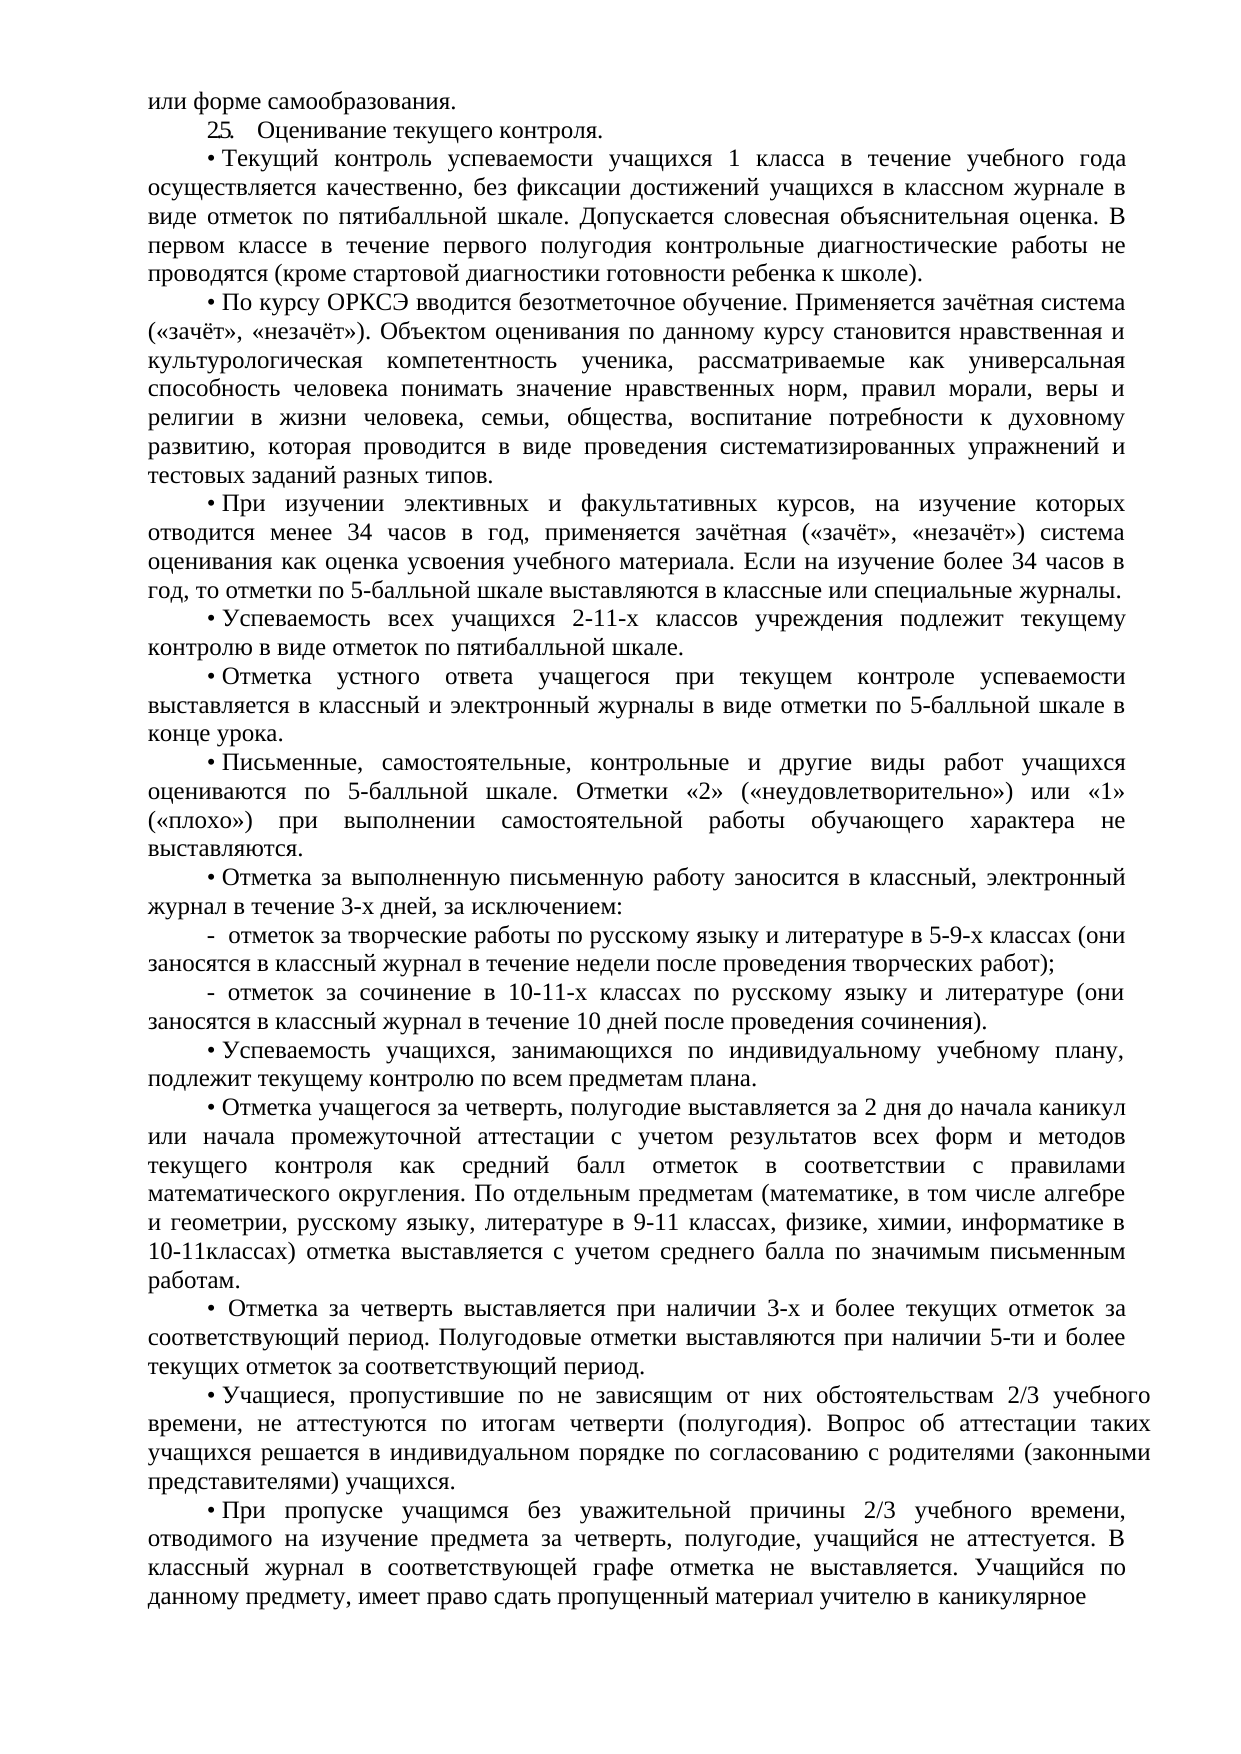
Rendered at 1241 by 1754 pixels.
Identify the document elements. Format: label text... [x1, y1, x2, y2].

list Текущий контроль успеваемости учащихся 1 класса в течение учебного года осуществляется качественно, без фиксации достижений учащихся в классном журнале в виде отметок по пятибалльной шкале. Допускается словесная объяснительная оценка. В первом классе в течение первого полугодия контрольные диагностические работы не проводятся (кроме стартовой диагностики готовности ребенка к школе). [148, 143, 1127, 287]
list При изучении элективных и факультативных курсов, на изучение которых отводится менее 34 часов в год, применяется зачётная («зачёт», «незачёт») система оценивания как оценка усвоения учебного материала. Если на изучение более 34 часов в год, то отметки по 5-балльной шкале выставляются в классные или специальные журналы. [148, 488, 1126, 603]
list Отметка устного ответа учащегося при текущем контроле успеваемости выставляется в классный и электронный журналы в виде отметки по 5-балльной шкале в конце урока. [148, 661, 1127, 747]
list отметок за сочинение в 10-11-х классах по русскому языку и литературе (они заносятся в классный журнал в течение 10 дней после проведения сочинения). [148, 977, 1126, 1035]
list Отметка учащегося за четверть, полугодие выставляется за 2 дня до начала каникул или начала промежуточной аттестации с учетом результатов всех форм и методов текущего контроля как средний балл отметок в соответствии с правилами математического округления. По отдельным предметам (математике, в том числе алгебре и геометрии, русскому языку, литературе в 9-11 классах, физике, химии, информатике в 10-11классах) отметка выставляется с учетом среднего балла по значимым письменным работам. [148, 1092, 1127, 1293]
list Письменные, самостоятельные, контрольные и другие виды работ учащихся оцениваются по 5-балльной шкале. Отметки «2» («неудовлетворительно») или «1» («плохо») при выполнении самостоятельной работы обучающего характера не выставляются. [148, 747, 1126, 862]
list Отметка за четверть выставляется при наличии 3-х и более текущих отметок за соответствующий период. Полугодовые отметки выставляются при наличии 5-ти и более текущих отметок за соответствующий период. [148, 1293, 1127, 1380]
text или форме самообразования. [148, 86, 1178, 115]
list Успеваемость учащихся, занимающихся по индивидуальному учебному плану, подлежит текущему контролю по всем предметам плана. [148, 1035, 1125, 1092]
list Учащиеся, пропустившие по не зависящим от них обстоятельствам 2/3 учебного времени, не аттестуются по итогам четверти (полугодия). Вопрос об аттестации таких учащихся решается в индивидуальном порядке по согласованию с родителями (законными представителями) учащихся. [148, 1380, 1152, 1495]
list При пропуске учащимся без уважительной причины 2/3 учебного времени, отводимого на изучение предмета за четверть, полугодие, учащийся не аттестуется. В классный журнал в соответствующей графе отметка не выставляется. Учащийся по данному предмету, имеет право сдать пропущенный материал учителю в каникулярное [148, 1495, 1127, 1610]
list Оценивание текущего контроля. [207, 115, 1178, 143]
list Успеваемость всех учащихся 2-11-х классов учреждения подлежит текущему контролю в виде отметок по пятибалльной шкале. [148, 603, 1126, 661]
list Отметка за выполненную письменную работу заносится в классный, электронный журнал в течение 3-х дней, за исключением: [148, 862, 1127, 920]
list По курсу ОРКСЭ вводится безотметочное обучение. Применяется зачётная система («зачёт», «незачёт»). Объектом оценивания по данному курсу становится нравственная и культурологическая компетентность ученика, рассматриваемые как универсальная способность человека понимать значение нравственных норм, правил морали, веры и религии в жизни человека, семьи, общества, воспитание потребности к духовному развитию, которая проводится в виде проведения систематизированных упражнений и тестовых заданий разных типов. [148, 287, 1126, 488]
list отметок за творческие работы по русскому языку и литературе в 5-9-х классах (они заносятся в классный журнал в течение недели после проведения творческих работ); [148, 920, 1126, 977]
